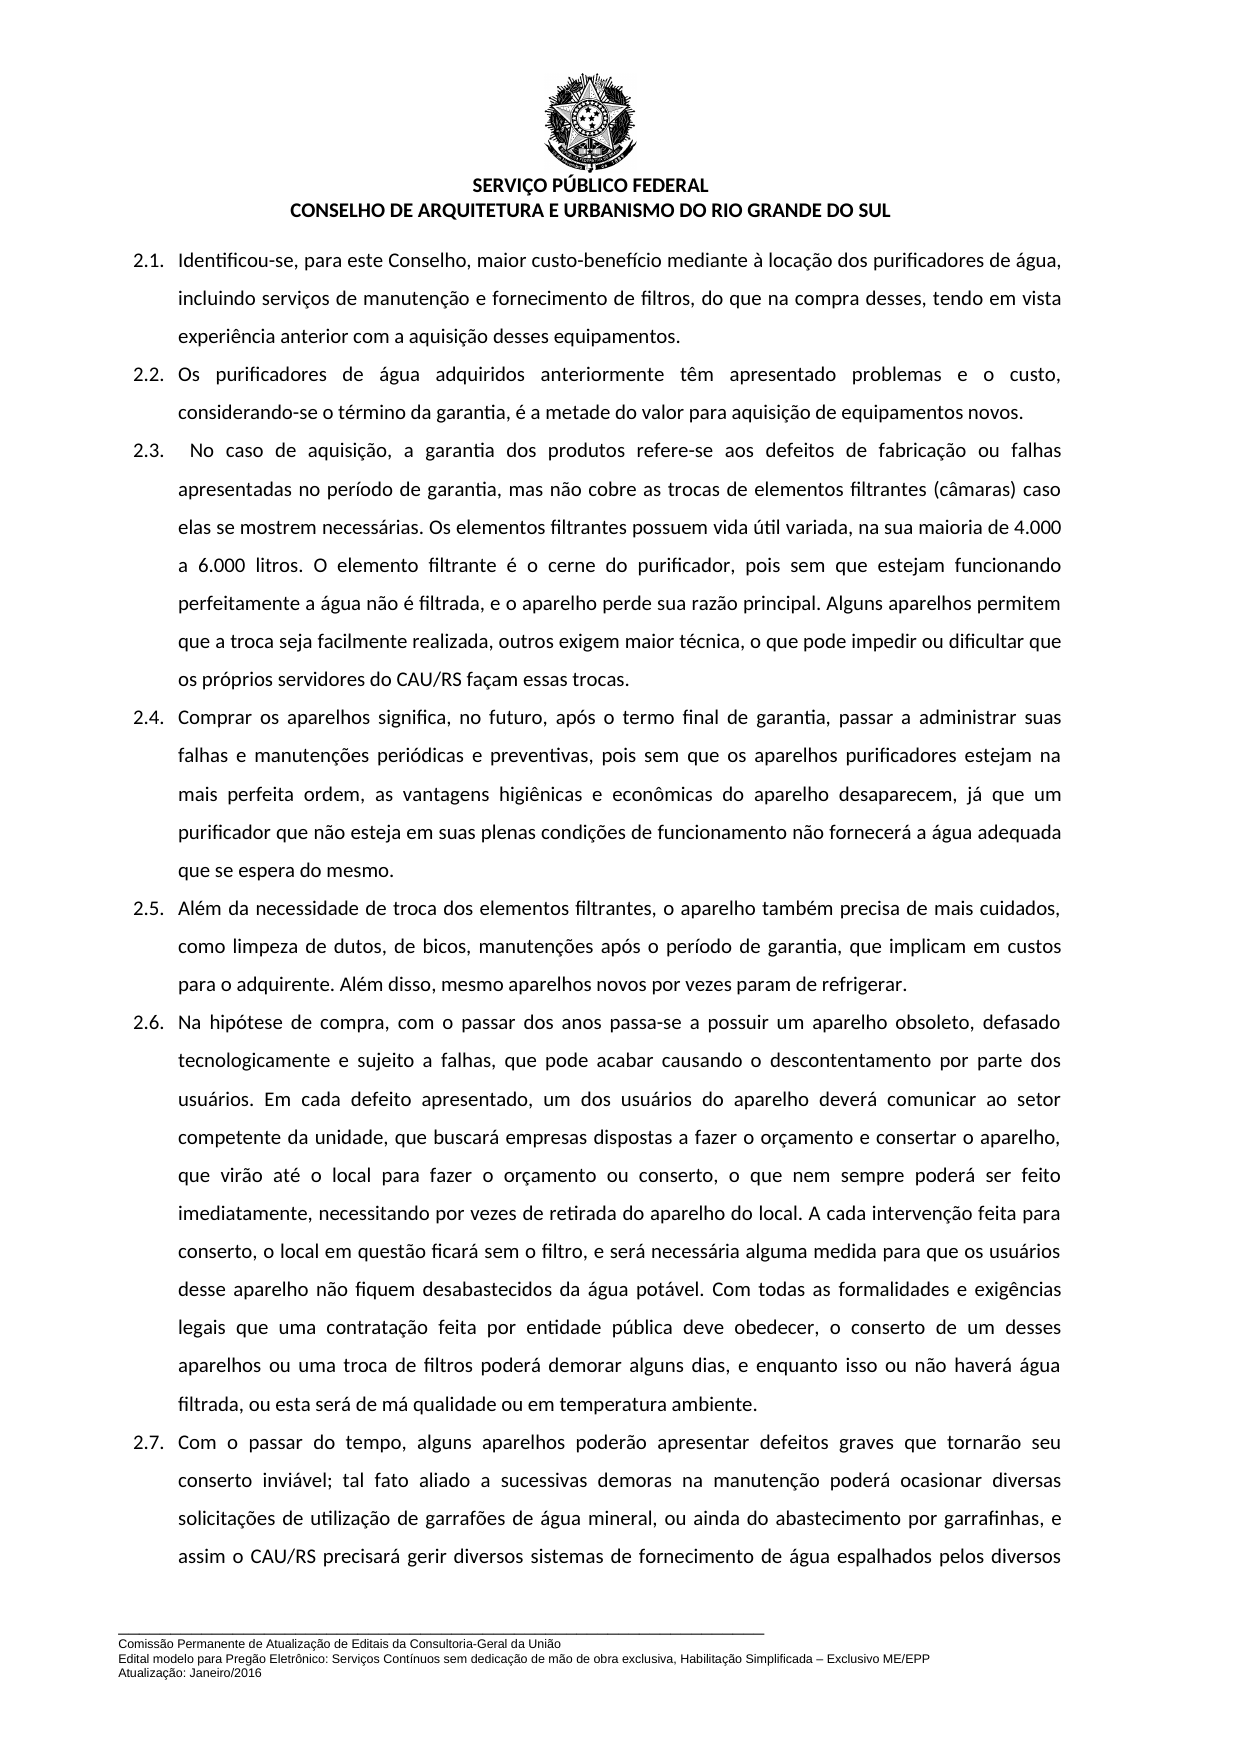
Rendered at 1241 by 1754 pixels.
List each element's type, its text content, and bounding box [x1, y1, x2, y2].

picture [544, 73, 637, 173]
list No caso de aquisição, a garantia dos produtos refere-se aos defeitos de fabricação ou falhas apresentadas no período de garantia, mas não cobre as trocas de elementos filtrantes (câmaras) caso elas se mostrem necessárias. Os elementos filtrantes possuem vida útil variada, na sua maioria de 4.000 a 6.000 litros. O elemento filtrante é o cerne do purificador, pois sem que estejam funcionando perfeitamente a água não é filtrada, e o aparelho perde sua razão principal. Alguns aparelhos permitem que a troca seja facilmente realizada, outros exigem maior técnica, o que pode impedir ou dificultar que os próprios servidores do CAU/RS façam essas trocas. [133, 438, 1063, 692]
list Além da necessidade de troca dos elementos filtrantes, o aparelho também precisa de mais cuidados, como limpeza de dutos, de bicos, manutenções após o período de garantia, que implicam em custos para o adquirente. Além disso, mesmo aparelhos novos por vezes param de refrigerar. [133, 895, 1063, 997]
list Identificou-se, para este Conselho, maior custo-benefício mediante à locação dos purificadores de água, incluindo serviços de manutenção e fornecimento de filtros, do que na compra desses, tendo em vista experiência anterior com a aquisição desses equipamentos. [133, 247, 1063, 349]
list Na hipótese de compra, com o passar dos anos passa-se a possuir um aparelho obsoleto, defasado tecnologicamente e sujeito a falhas, que pode acabar causando o descontentamento por parte dos usuários. Em cada defeito apresentado, um dos usuários do aparelho deverá comunicar ao setor competente da unidade, que buscará empresas dispostas a fazer o orçamento e consertar o aparelho, que virão até o local para fazer o orçamento ou conserto, o que nem sempre poderá ser feito imediatamente, necessitando por vezes de retirada do aparelho do local. A cada intervenção feita para conserto, o local em questão ficará sem o filtro, e será necessária alguma medida para que os usuários desse aparelho não fiquem desabastecidos da água potável. Com todas as formalidades e exigências legais que uma contratação feita por entidade pública deve obedecer, o conserto de um desses aparelhos ou uma troca de filtros poderá demorar alguns dias, e enquanto isso ou não haverá água filtrada, ou esta será de má qualidade ou em temperatura ambiente. [133, 1009, 1063, 1416]
list Comprar os aparelhos significa, no futuro, após o termo final de garantia, passar a administrar suas falhas e manutenções periódicas e preventivas, pois sem que os aparelhos purificadores estejam na mais perfeita ordem, as vantagens higiênicas e econômicas do aparelho desaparecem, já que um purificador que não esteja em suas plenas condições de funcionamento não fornecerá a água adequada que se espera do mesmo. [133, 704, 1063, 882]
list Os purificadores de água adquiridos anteriormente têm apresentado problemas e o custo, considerando-se o término da garantia, é a metade do valor para aquisição de equipamentos novos. [133, 361, 1063, 425]
